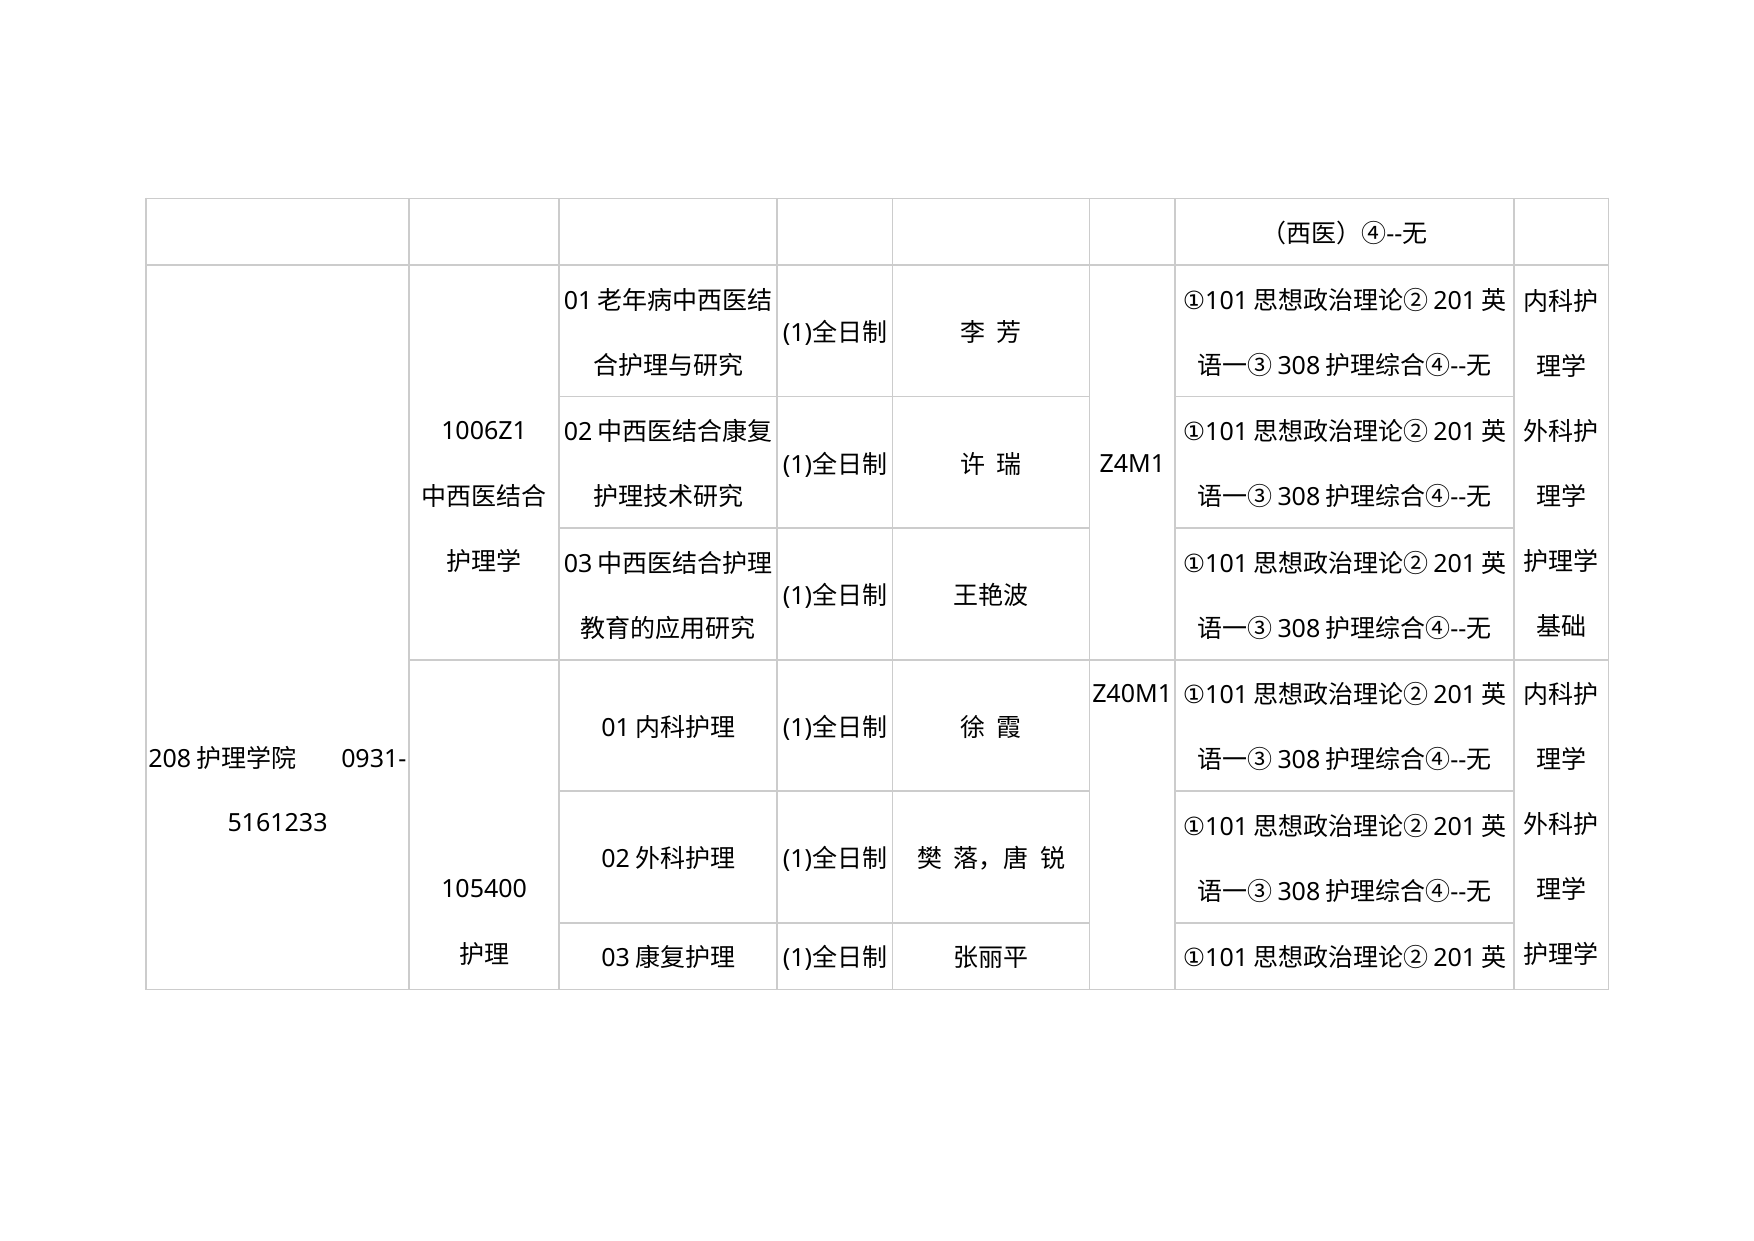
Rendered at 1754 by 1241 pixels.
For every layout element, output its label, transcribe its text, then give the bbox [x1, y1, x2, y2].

table_cell ①101思想政治理论②201英语一③308护理综合④--无 [1176, 661, 1513, 790]
table_cell 105400 护理 [410, 661, 558, 988]
table_cell Z4M1 [1090, 266, 1174, 659]
table_cell 内科护理学 外科护理学 护理学基础 [1515, 266, 1608, 659]
table_cell 徐 霞 [893, 661, 1089, 790]
table_cell 208护理学院 0931-5161233 [147, 266, 408, 988]
table_cell Z40M1 [1090, 661, 1174, 988]
table_cell 樊 落，唐 锐 [893, 792, 1089, 922]
table_cell 李 芳 [893, 266, 1089, 396]
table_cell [1176, 924, 1513, 988]
table_cell 03康复护理 [560, 924, 776, 988]
table_cell 张丽平 [893, 924, 1089, 988]
table_cell 1006Z1 中西医结合护理学 [410, 266, 558, 659]
table_cell 01内科护理 [560, 661, 776, 790]
table_cell (1)全日制 [778, 924, 892, 988]
table_cell 01老年病中西医结合护理与研究 [560, 266, 776, 396]
table_cell (1)全日制 [778, 661, 892, 790]
table_cell 许 瑞 [893, 397, 1089, 527]
table_cell (1)全日制 [778, 529, 892, 659]
table_cell 内科护理学 外科护理学 护理学基础 [1515, 661, 1608, 988]
table_cell 02中西医结合康复护理技术研究 [560, 397, 776, 527]
table_cell 王艳波 [893, 529, 1089, 659]
table_cell 02外科护理 [560, 792, 776, 922]
table_cell ①101思想政治理论②201英语一③308护理综合④--无 [1176, 529, 1513, 659]
table_cell ①101思想政治理论②201英语一③308护理综合④--无 [1176, 266, 1513, 396]
table_cell (1)全日制 [778, 266, 892, 396]
table_cell ①101思想政治理论②201英语一③308护理综合④--无 [1176, 792, 1513, 922]
table_cell 03中西医结合护理教育的应用研究 [560, 529, 776, 659]
table_cell (1)全日制 [778, 397, 892, 527]
table_cell (1)全日制 [778, 792, 892, 922]
table_cell ①101思想政治理论②201英语一③308护理综合④--无 [1176, 397, 1513, 527]
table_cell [1176, 199, 1513, 264]
